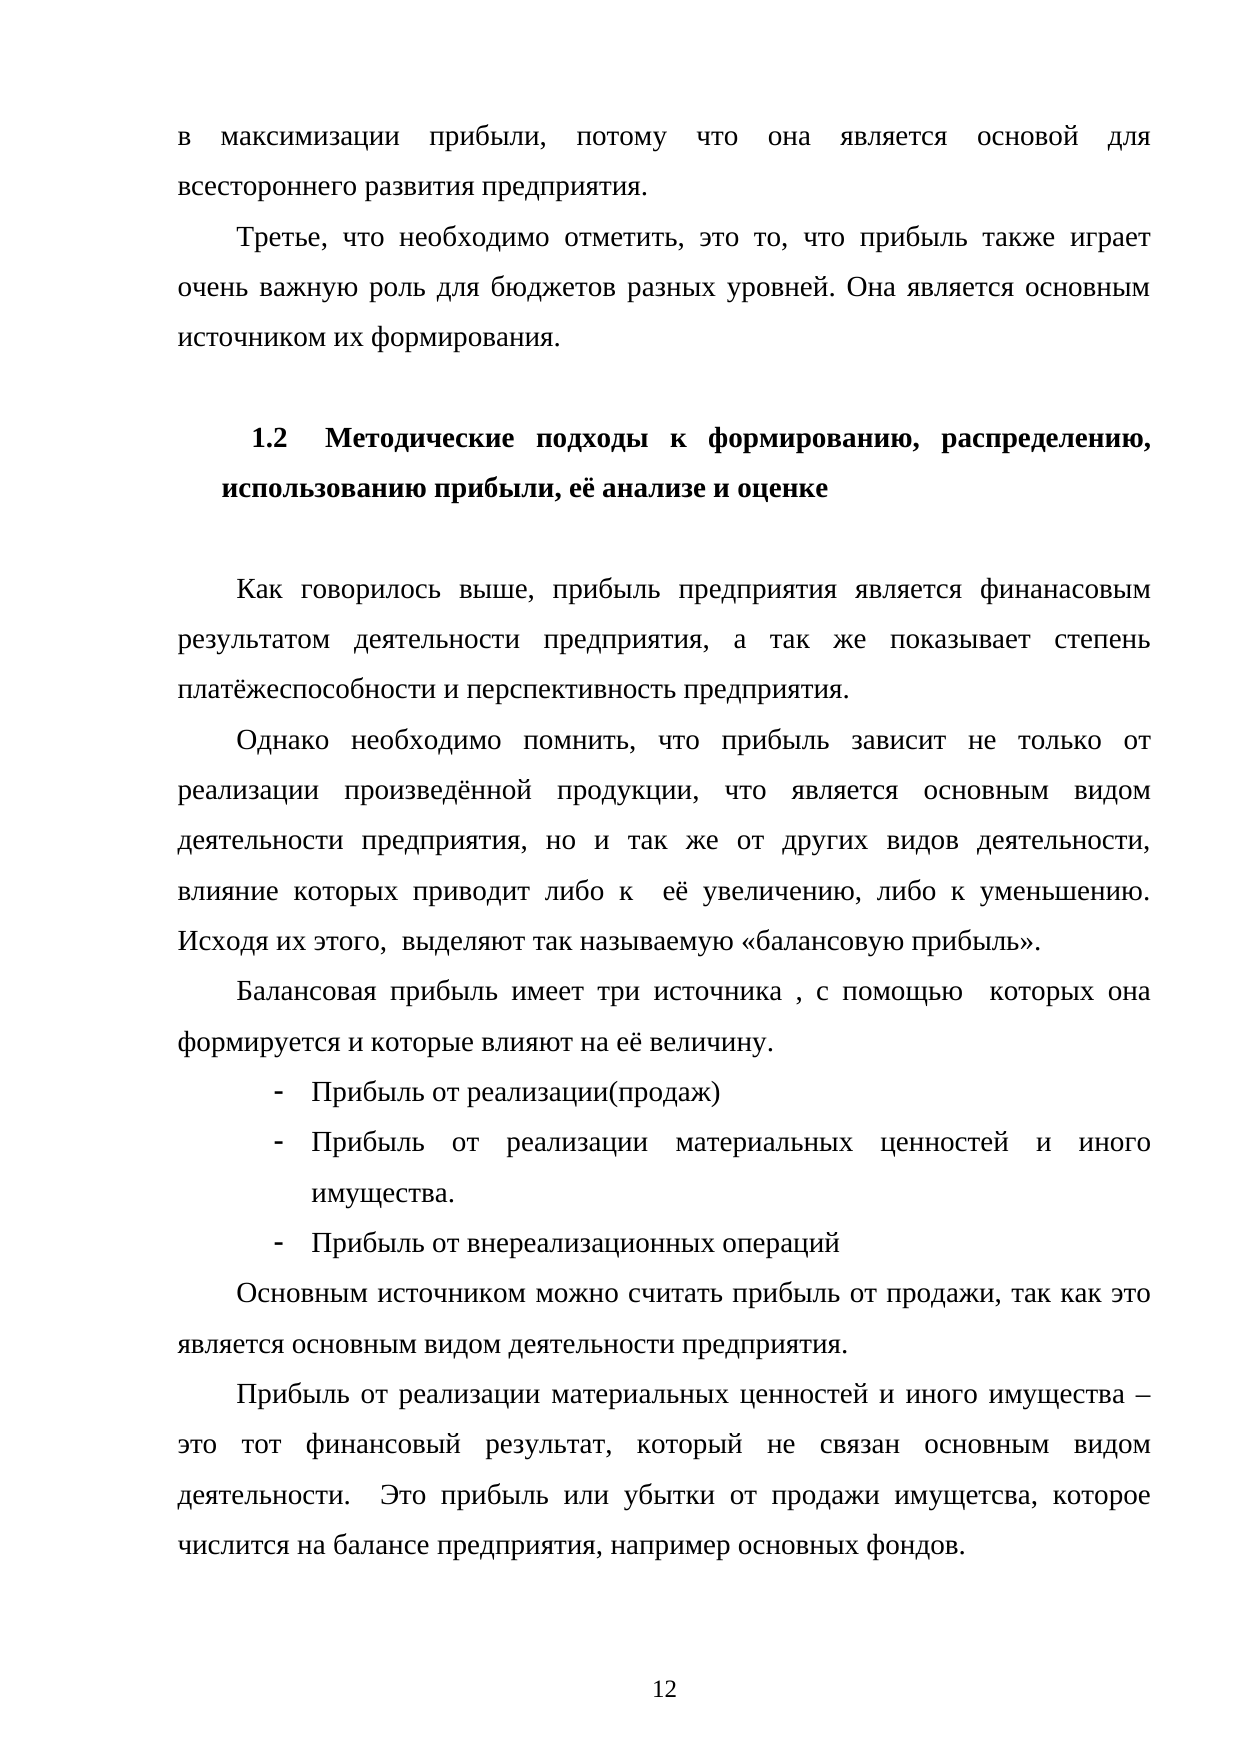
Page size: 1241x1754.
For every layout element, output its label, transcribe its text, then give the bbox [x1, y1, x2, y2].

list Прибыль от реализации(продаж) [274, 1074, 1152, 1108]
list Методические подходы к формированию, распределению, использованию прибыли, её анализе и оценке [221, 420, 1152, 504]
text Прибыль от реализации материальных ценностей и иного имущества – это тот финансовый результат, который не связан основным видом деятельности. Это прибыль или убытки от продажи имущетсва, которое числится на балансе предприятия, например основных фондов. [177, 1376, 1152, 1561]
text Основным источником можно считать прибыль от продажи, так как это является основным видом деятельности предприятия. [177, 1276, 1152, 1359]
text Однако необходимо помнить, что прибыль зависит не только от реализации произведённой продукции, что является основным видом деятельности предприятия, но и так же от других видов деятельности, влияние которых приводит либо к её увеличению, либо к уменьшению. Исходя их этого, выделяют так называемую «балансовую прибыль». [177, 722, 1152, 957]
text Как говорилось выше, прибыль предприятия является финанасовым результатом деятельности предприятия, а так же показывает степень платёжеспособности и перспективность предприятия. [177, 571, 1152, 705]
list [177, 118, 1152, 202]
list Балансовая прибыль имеет три источника , с помощью которых она формируется и которые влияют на её величину. [177, 973, 1152, 1057]
list Прибыль от внереализационных операций [274, 1225, 1152, 1259]
list Третье, что необходимо отметить, это то, что прибыль также играет очень важную роль для бюджетов разных уровней. Она является основным источником их формирования. [177, 219, 1152, 353]
list Прибыль от реализации материальных ценностей и иного имущества. [274, 1124, 1152, 1208]
